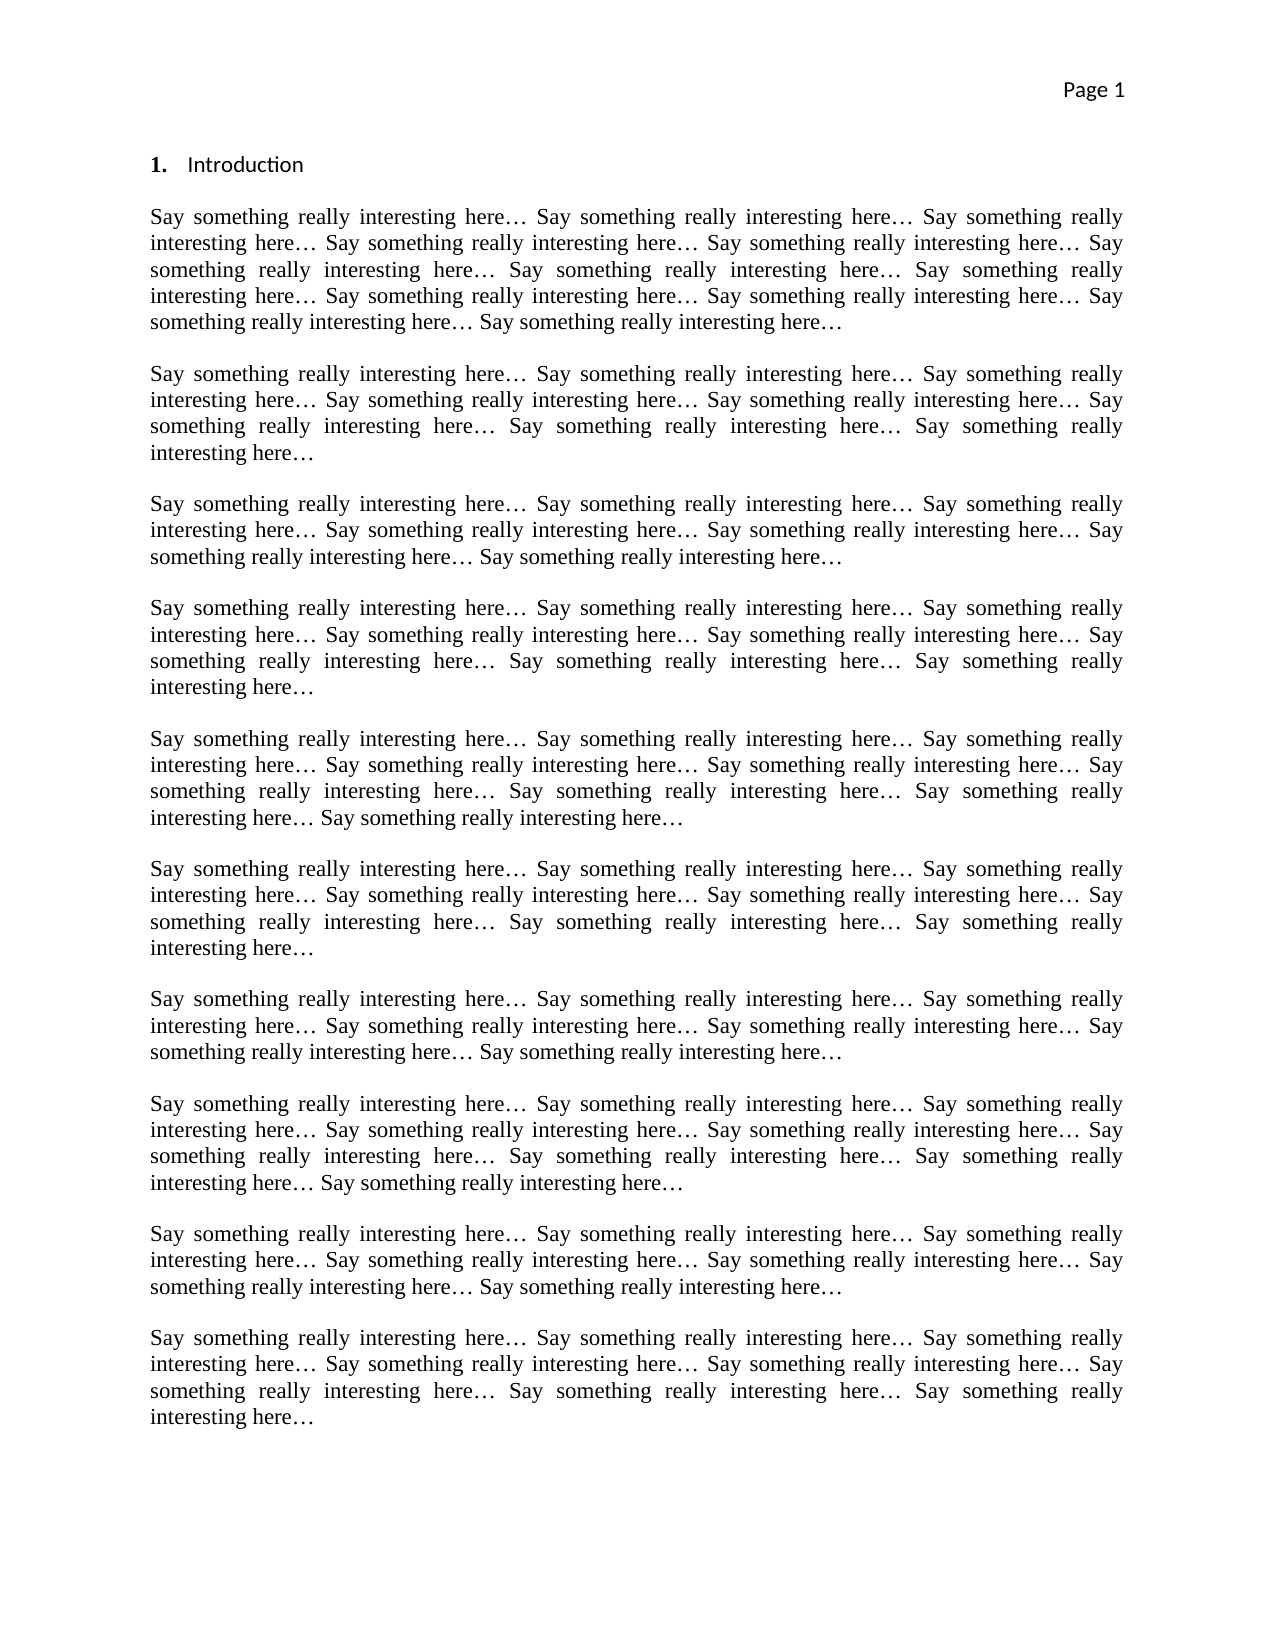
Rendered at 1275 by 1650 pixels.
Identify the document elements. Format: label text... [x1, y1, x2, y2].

text Say something really interesting here… Say something really interesting here… Say something really interesting here… Say something really interesting here… Say something really interesting here… Say something really interesting here… Say something really interesting here… Say something really interesting here… Say something really interesting here… [150, 1089, 1125, 1195]
list Introduction [150, 150, 1125, 178]
text Say something really interesting here… Say something really interesting here… Say something really interesting here… Say something really interesting here… Say something really interesting here… Say something really interesting here… Say something really interesting here… Say something really interesting here… Say something really interesting here… Say something really interesting here… Say something really interesting here… Say something really interesting here… [150, 203, 1125, 335]
text Say something really interesting here… Say something really interesting here… Say something really interesting here… Say something really interesting here… Say something really interesting here… Say something really interesting here… Say something really interesting here… Say something really interesting here… Say something really interesting here… [150, 725, 1125, 830]
text Say something really interesting here… Say something really interesting here… Say something really interesting here… Say something really interesting here… Say something really interesting here… Say something really interesting here… Say something really interesting here… Say something really interesting here… [150, 360, 1125, 465]
text Say something really interesting here… Say something really interesting here… Say something really interesting here… Say something really interesting here… Say something really interesting here… Say something really interesting here… Say something really interesting here… Say something really interesting here… [150, 594, 1125, 700]
text Say something really interesting here… Say something really interesting here… Say something really interesting here… Say something really interesting here… Say something really interesting here… Say something really interesting here… Say something really interesting here… Say something really interesting here… [150, 855, 1125, 961]
text Say something really interesting here… Say something really interesting here… Say something really interesting here… Say something really interesting here… Say something really interesting here… Say something really interesting here… Say something really interesting here… Say something really interesting here… [150, 1324, 1125, 1429]
